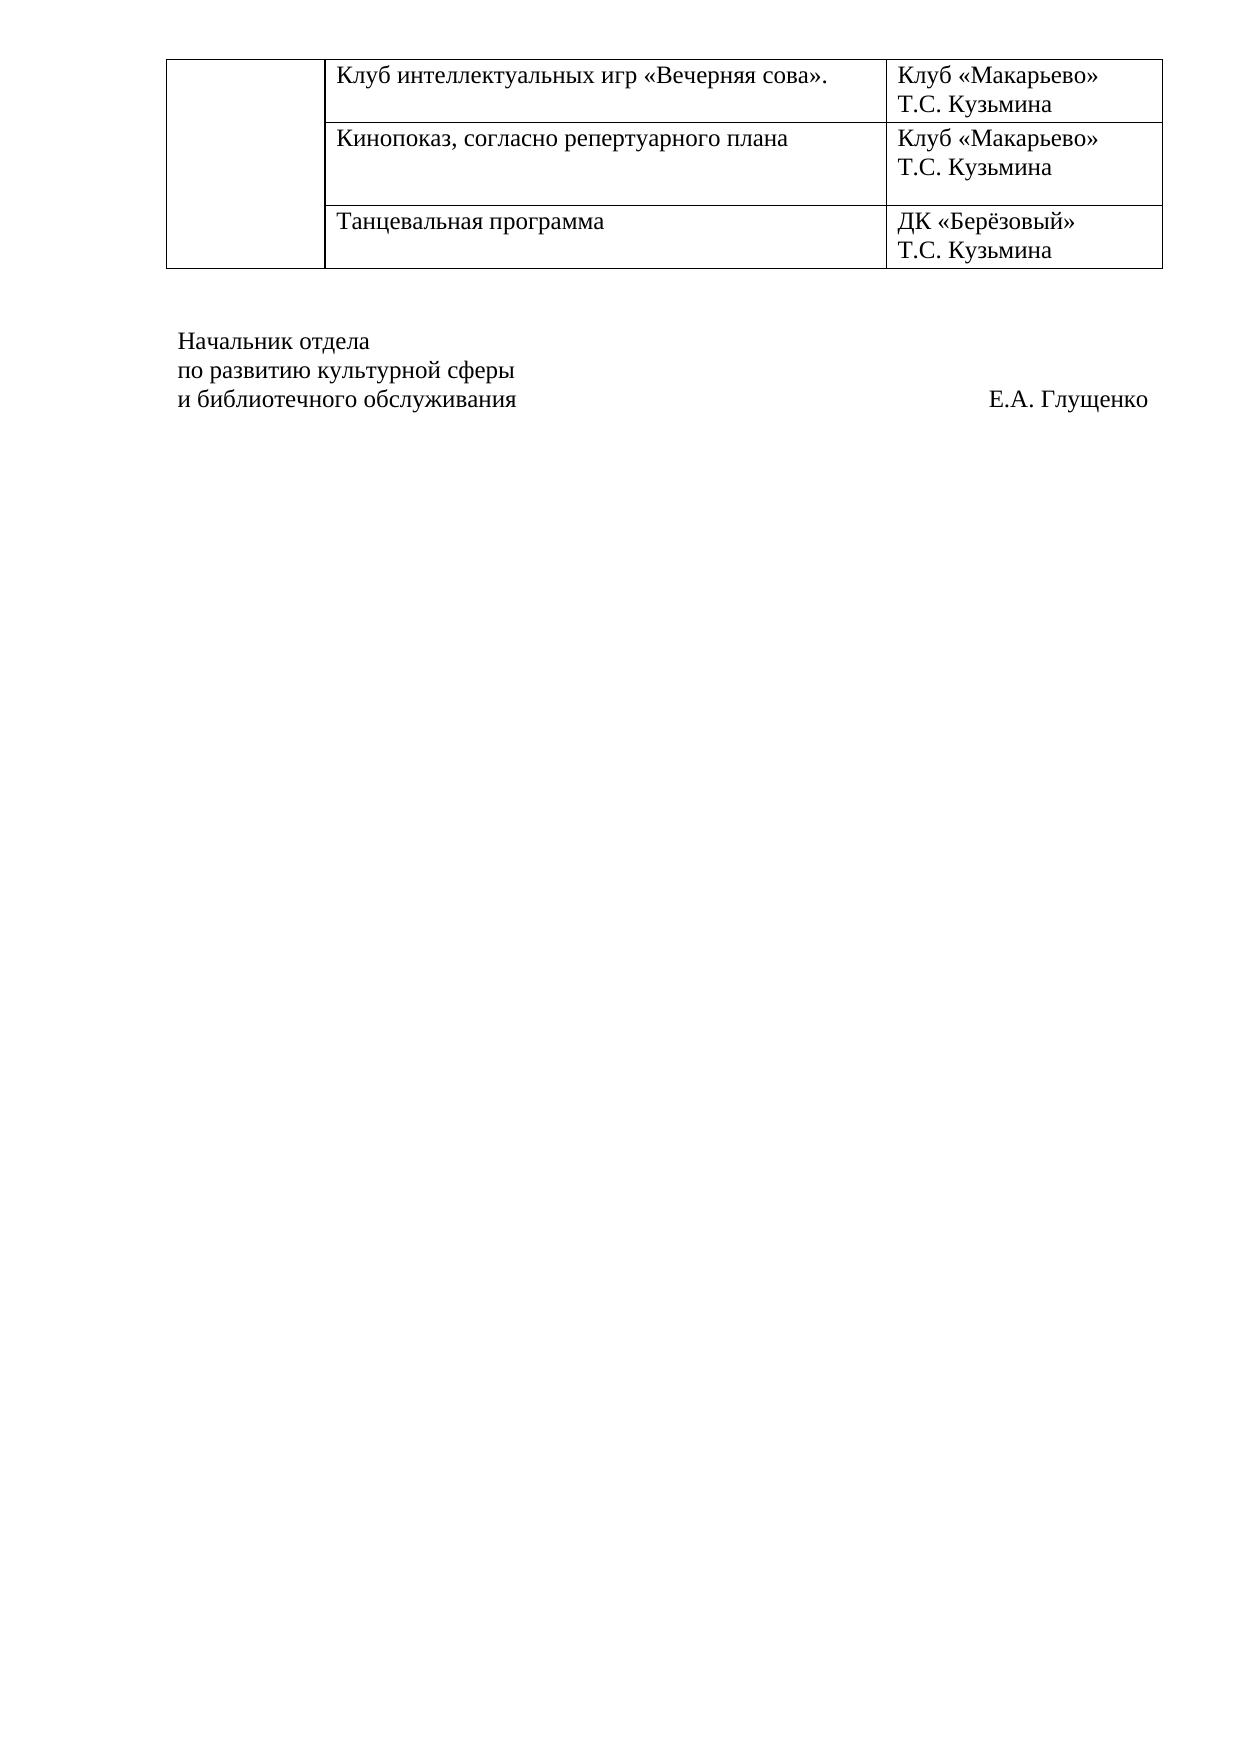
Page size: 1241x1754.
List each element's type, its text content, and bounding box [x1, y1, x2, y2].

table_cell ДК «Берёзовый» Т.С. Кузьмина [887, 206, 1162, 268]
text и библиотечного обслуживания Е.А. Глущенко [177, 384, 1152, 413]
table_cell Клуб «Макарьево» Т.С. Кузьмина [887, 123, 1162, 205]
table_cell Клуб «Макарьево» Т.С. Кузьмина [887, 60, 1162, 122]
table_cell Клуб интеллектуальных игр «Вечерняя сова». [326, 60, 886, 122]
text Начальник отдела [177, 326, 1152, 355]
table_cell Танцевальная программа [326, 206, 886, 268]
table_cell Кинопоказ, согласно репертуарного плана [326, 123, 886, 205]
text по развитию культурной сферы [177, 355, 1152, 384]
